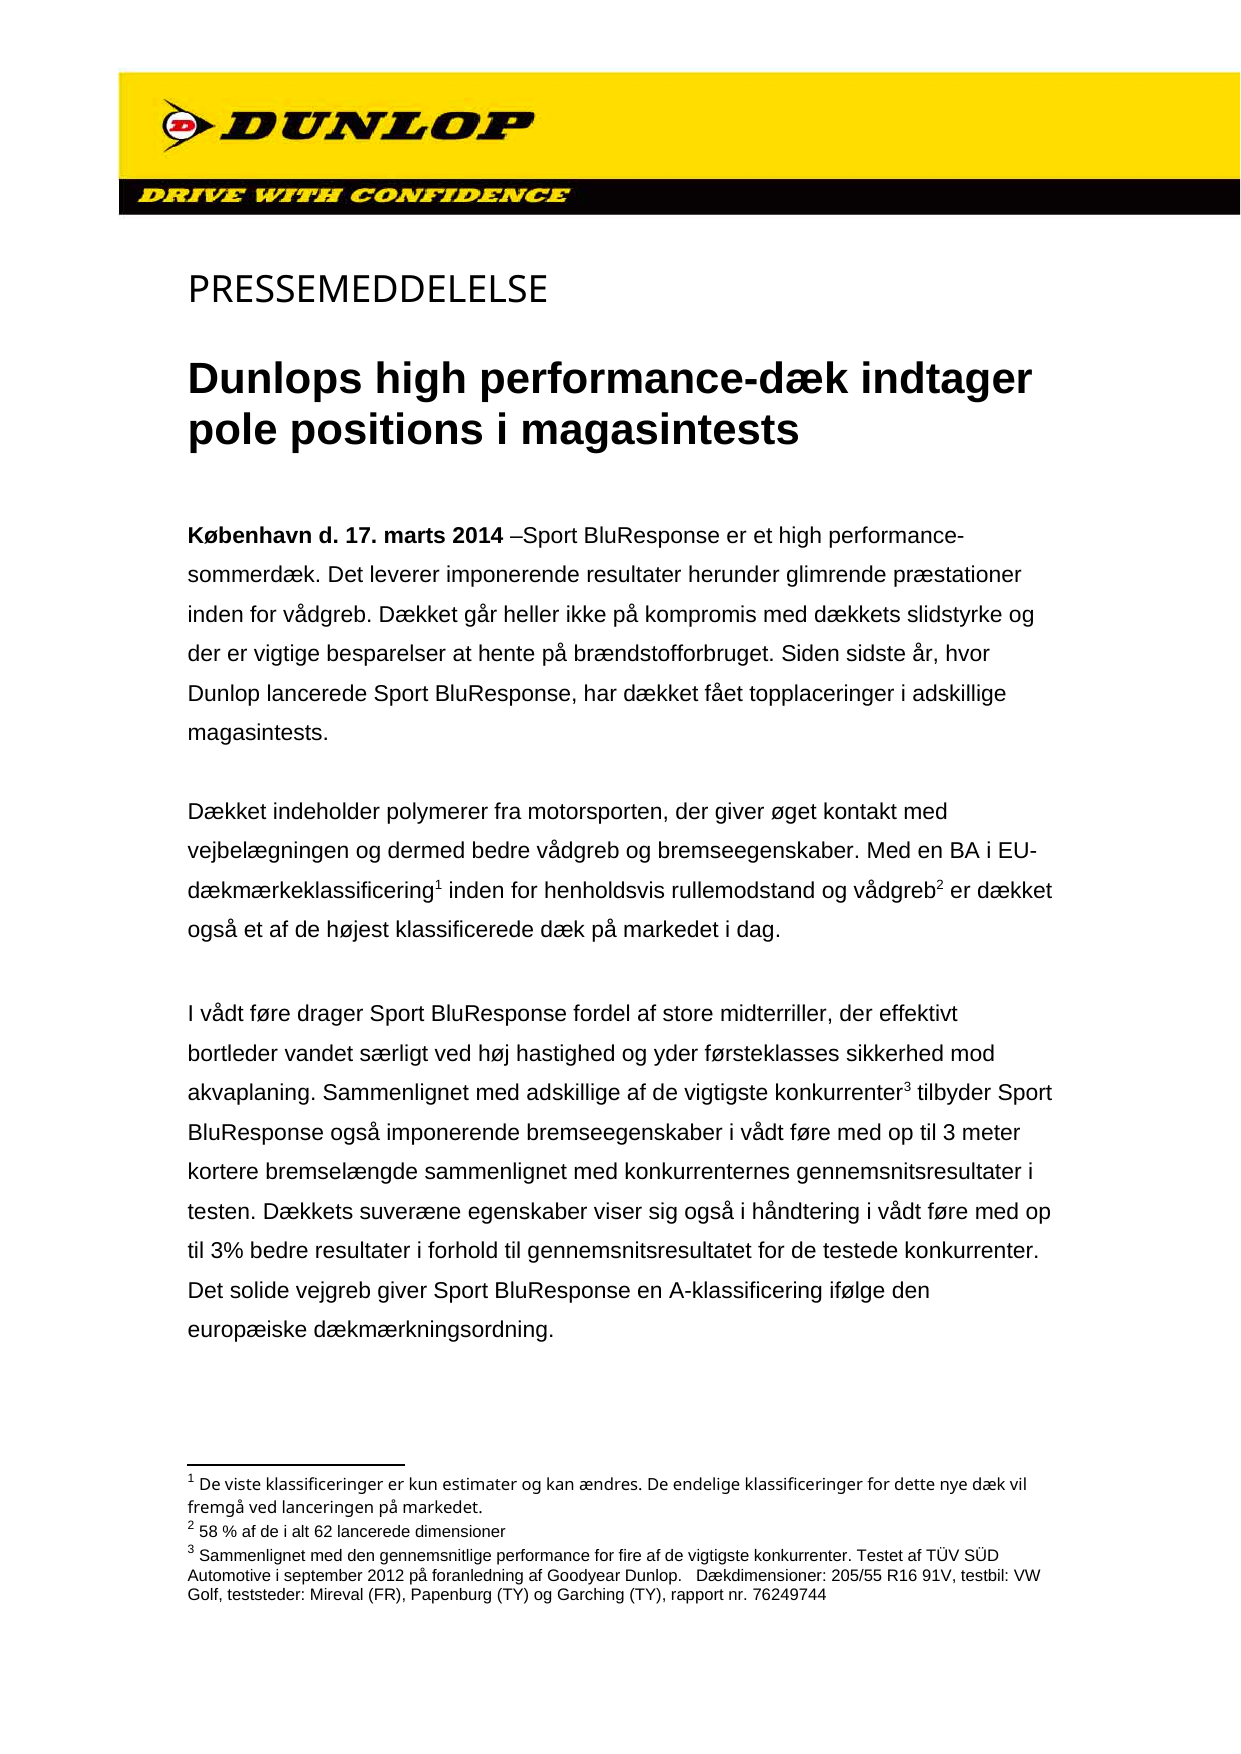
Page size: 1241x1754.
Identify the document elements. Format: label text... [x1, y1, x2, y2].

text København d. 17. marts 2014 –Sport BluResponse er et high performance-sommerdæk. Det leverer imponerende resultater herunder glimrende præstationer inden for vådgreb. Dækket går heller ikke på kompromis med dækkets slidstyrke og der er vigtige besparelser at hente på brændstofforbruget. Siden sidste år, hvor Dunlop lancerede Sport BluResponse, har dækket fået topplaceringer i adskillige magasintests. [187, 522, 1053, 745]
subtitle Dunlops high performance-dæk indtager pole positions i magasintests [187, 353, 1053, 453]
text Dækket indeholder polymerer fra motorsporten, der giver øget kontakt med vejbelægningen og dermed bedre vådgreb og bremseegenskaber. Med en BA i EU-dækmærkeklassificering inden for henholdsvis rullemodstand og vådgreb er dækket også et af de højest klassificerede dæk på markedet i dag. [187, 798, 1053, 986]
picture [15, 7, 1241, 268]
text PRESSEMEDDELELSE [187, 262, 1053, 313]
text I vådt føre drager Sport BluResponse fordel af store midterriller, der effektivt bortleder vandet særligt ved høj hastighed og yder førsteklasses sikkerhed mod akvaplaning. Sammenlignet med adskillige af de vigtigste konkurrenter tilbyder Sport BluResponse også imponerende bremseegenskaber i vådt føre med op til 3 meter kortere bremselængde sammenlignet med konkurrenternes gennemsnitsresultater i testen. Dækkets suveræne egenskaber viser sig også i håndtering i vådt føre med op til 3% bedre resultater i forhold til gennemsnitsresultatet for de testede konkurrenter. Det solide vejgreb giver Sport BluResponse en A-klassificering ifølge den europæiske dækmærkningsordning. [187, 1000, 1053, 1342]
